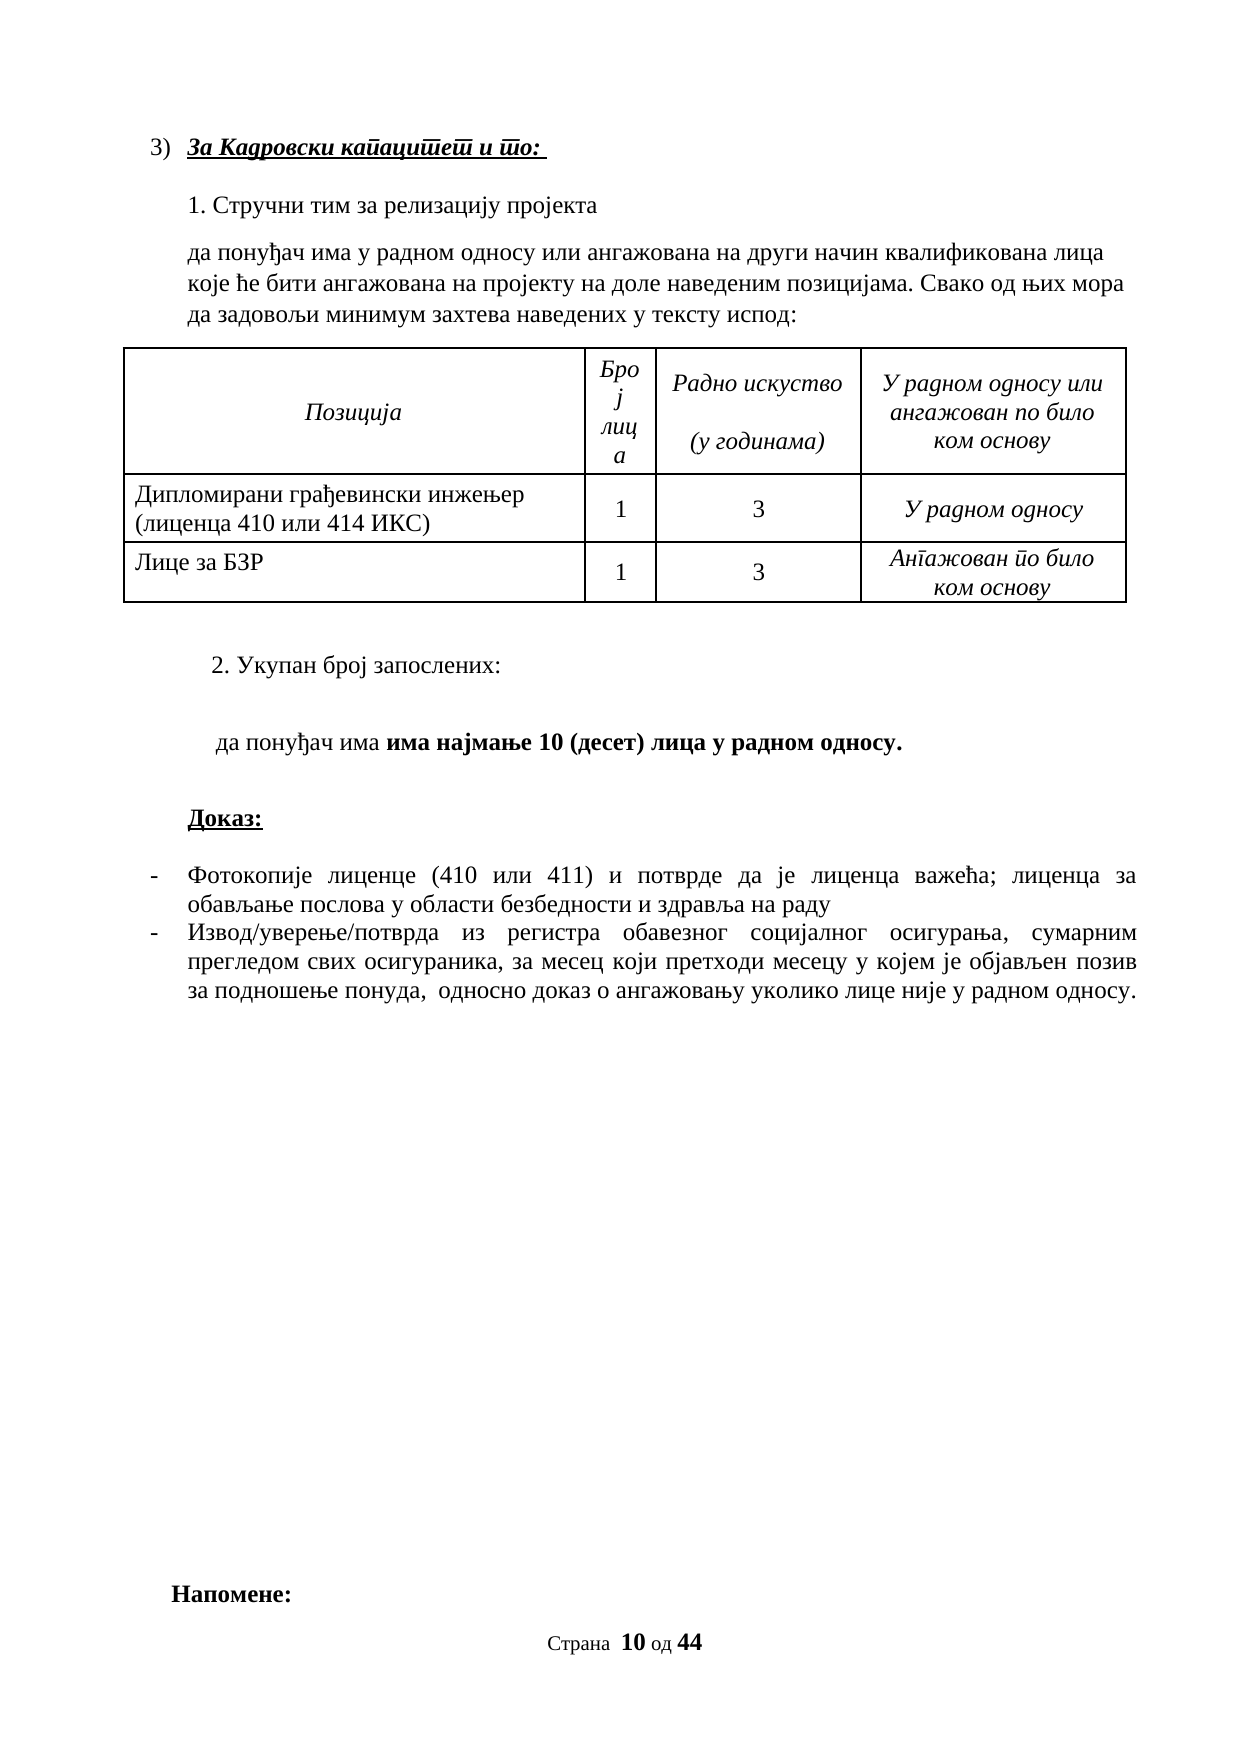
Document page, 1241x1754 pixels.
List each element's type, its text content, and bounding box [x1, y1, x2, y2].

table_cell Лице за БЗР [125, 543, 584, 601]
table_cell 1 [586, 475, 655, 541]
text Напомене: [171, 1579, 1137, 1607]
table_cell 1 [586, 543, 655, 601]
text да понуђач има има најмање 10 (десет) лица у радном односу. [216, 727, 1137, 756]
table_header Позиција [125, 349, 584, 473]
table_cell Дипломирани грађевински инжењер (лиценца 410 или 414 ИКС) [125, 475, 584, 541]
table_header У радном односу или ангажован по било ком основу [862, 349, 1125, 473]
list За Кадровски капацитет и то: [150, 132, 1137, 161]
table_cell 3 [657, 543, 860, 601]
table_cell 3 [657, 475, 860, 541]
table_header Радно искуство (у годинама) [657, 349, 860, 473]
list Доказ: [187, 803, 1137, 832]
list Фотокопије лиценце (410 или 411) и потврде да је лиценца важећа; лиценца за обављање послова у области безбедности и здравља на раду [150, 860, 1137, 917]
text 1. Стручни тим за релизацију пројекта [187, 190, 1137, 218]
table_header Број лица [586, 349, 655, 473]
table_cell У радном односу [862, 475, 1125, 541]
text да понуђач има у радном односу или ангажована на други начин квалификована лица које ће бити ангажована на пројекту на доле наведеним позицијама. Свако од њих мора да задовољи минимум захтева наведених у тексту испод: [187, 237, 1137, 328]
list 2. Укупан број запослених: [211, 650, 1137, 679]
list Извод/уверење/потврда из регистра обавезног социјалног осигурања, сумарним прегледом свих осигураника, за месец који претходи месецу у којем је објављен позив за подношење понуда, односно доказ о ангажовању уколико лице није у радном односу. [150, 917, 1137, 1004]
table_cell Ангажован по било ком основу [862, 543, 1125, 601]
